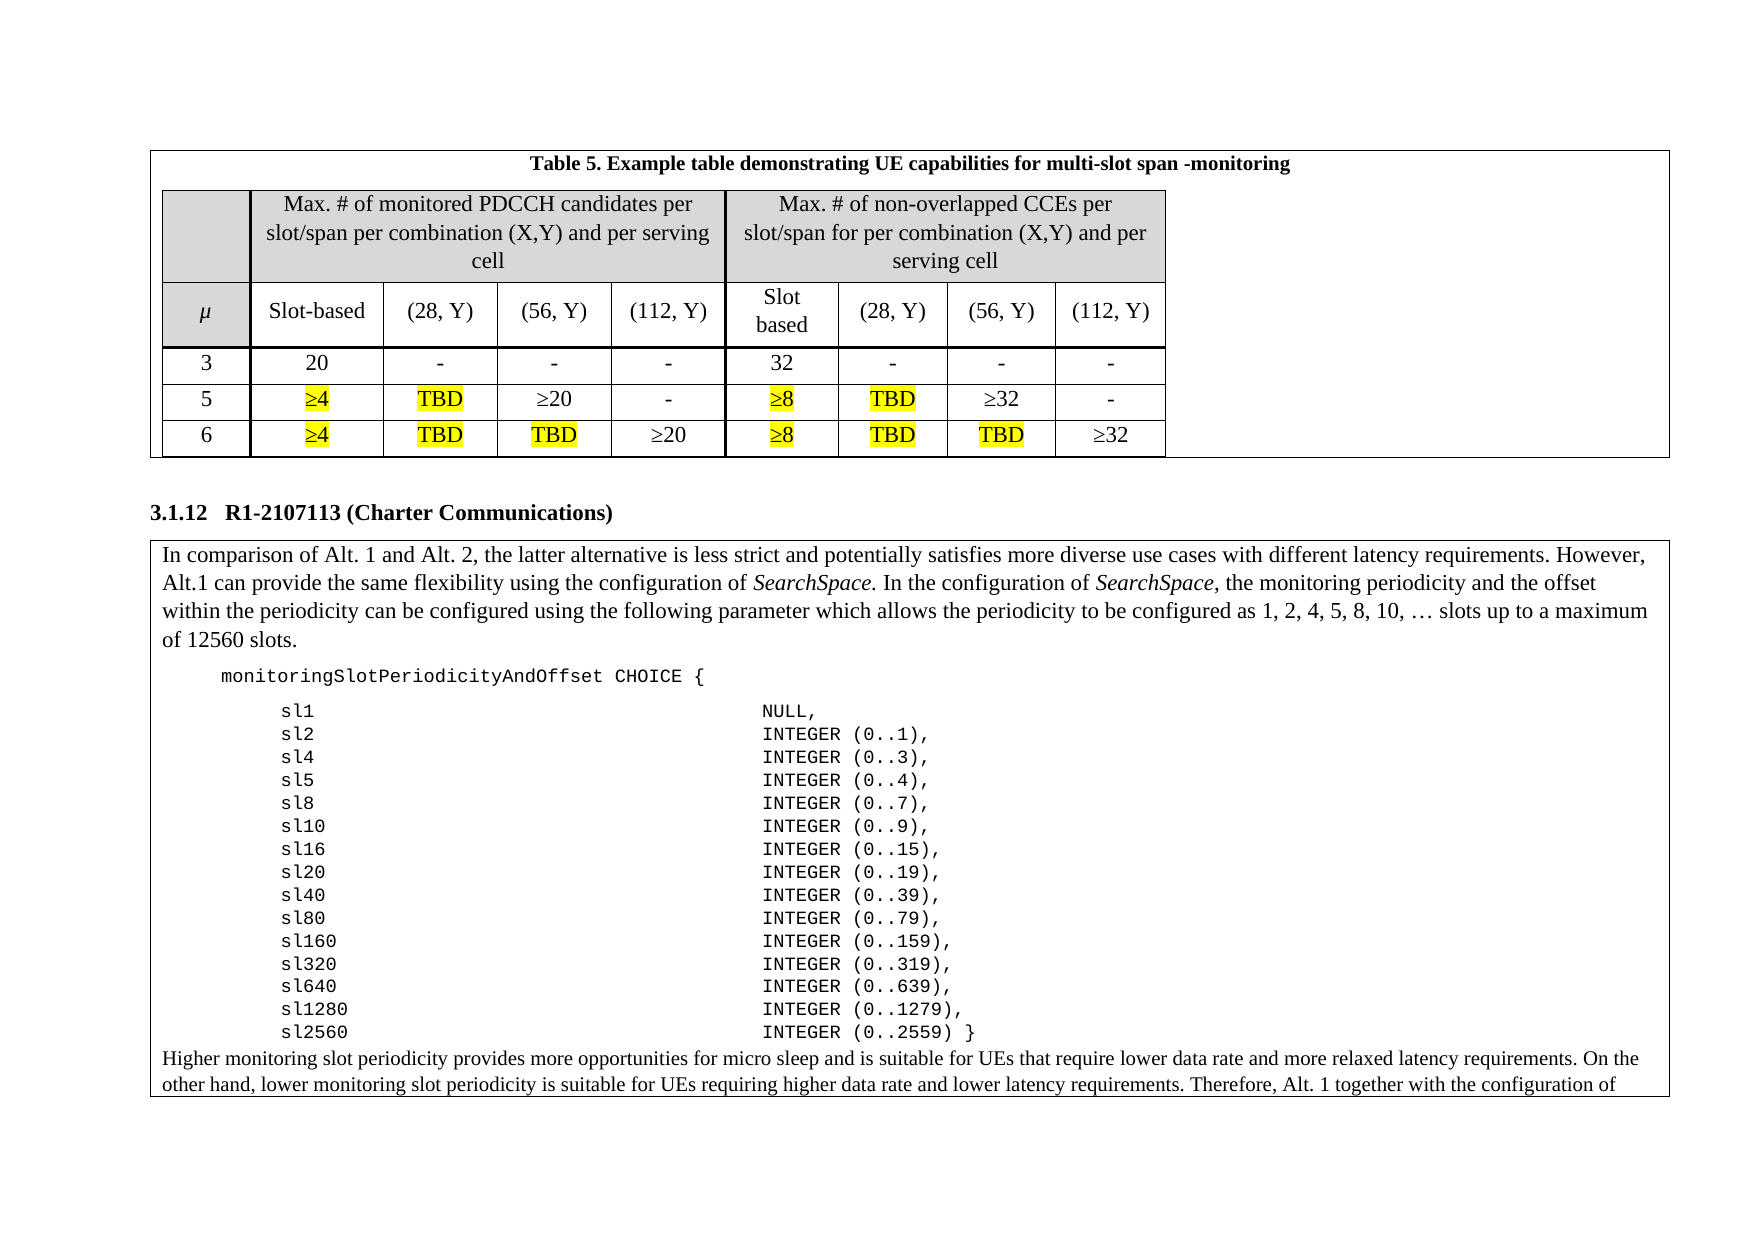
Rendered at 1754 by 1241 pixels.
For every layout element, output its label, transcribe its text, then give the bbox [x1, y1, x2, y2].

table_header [151, 541, 1669, 1096]
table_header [151, 151, 1669, 457]
subtitle R1-2107113 (Charter Communications) [150, 499, 1604, 525]
